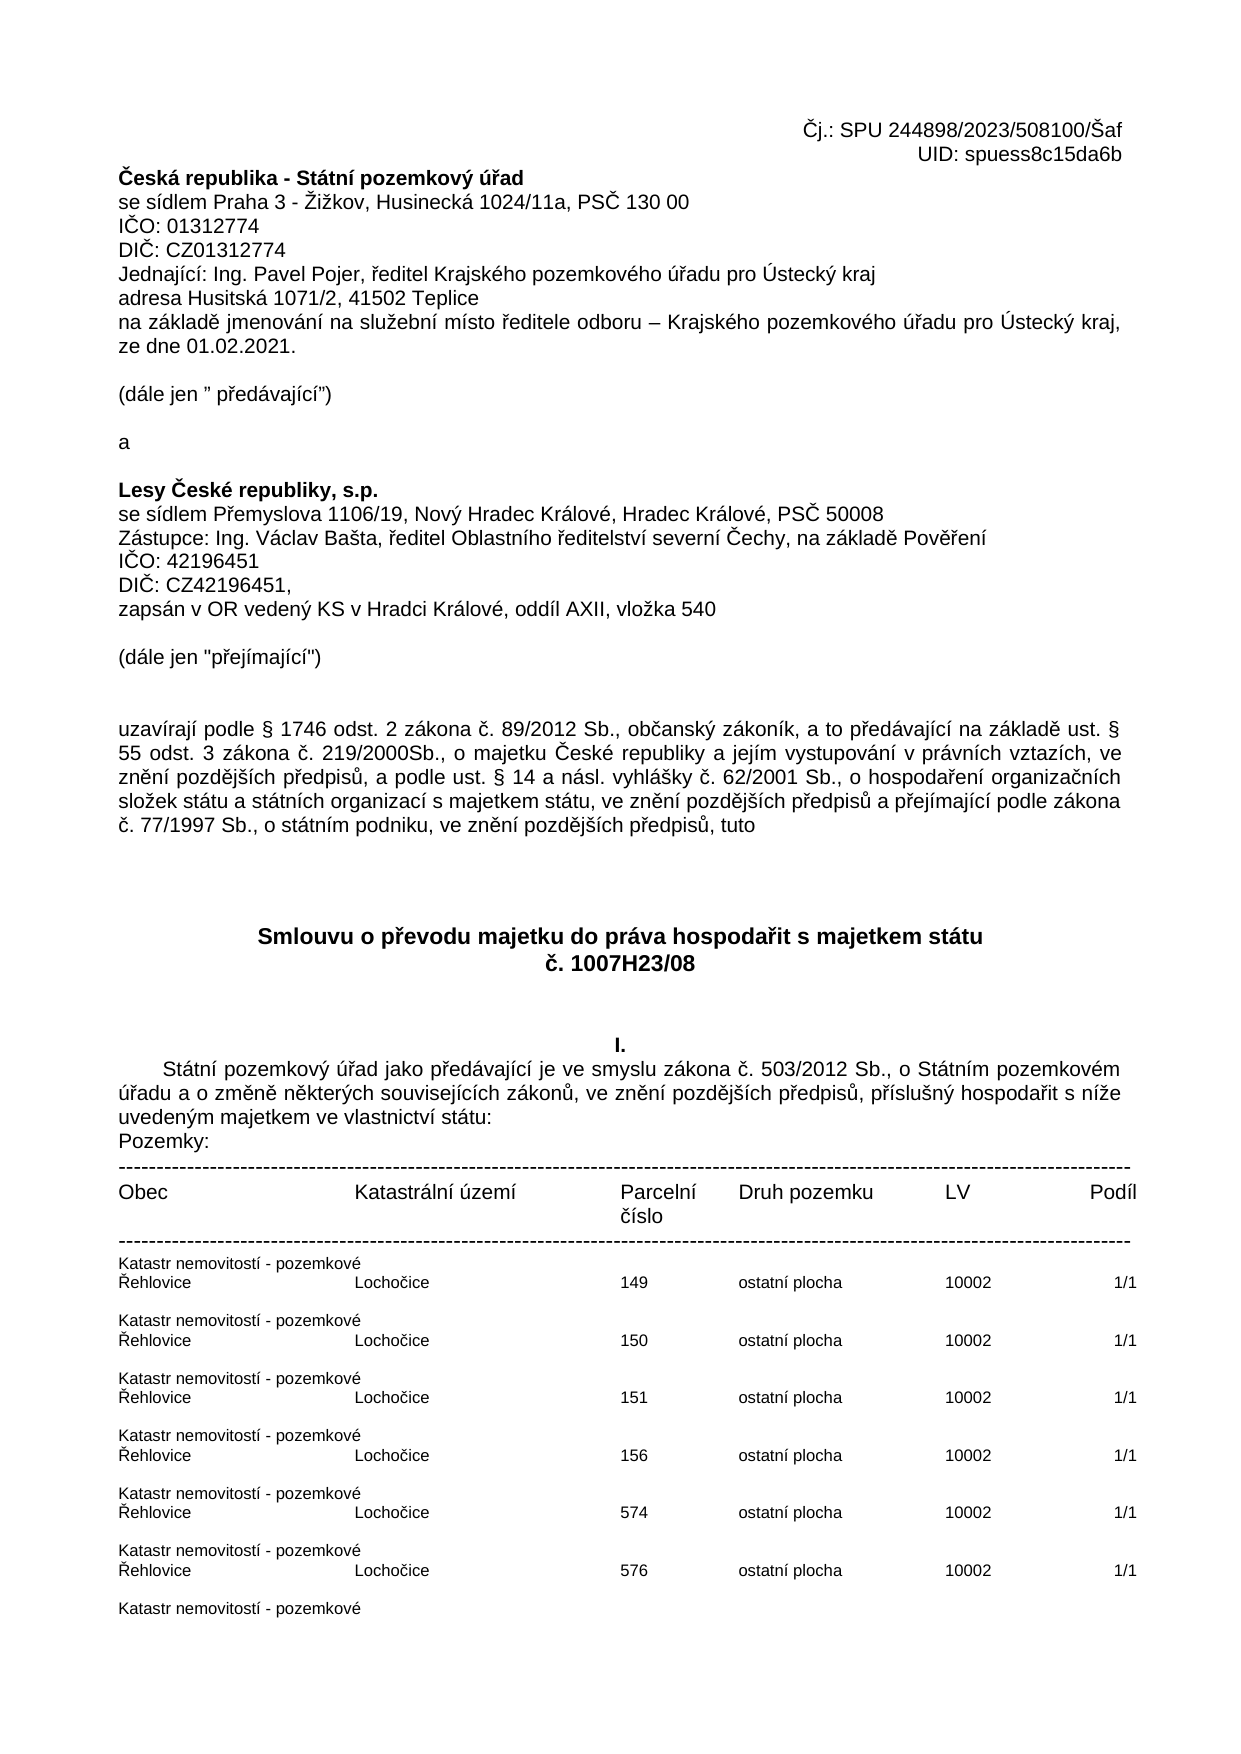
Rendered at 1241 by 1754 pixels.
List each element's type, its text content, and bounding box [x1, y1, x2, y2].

text Řehlovice Lochočice 156 ostatní plocha 10002 1/1 [118, 1445, 1122, 1464]
text Řehlovice Lochočice 151 ostatní plocha 10002 1/1 [118, 1388, 1122, 1407]
text Řehlovice Lochočice 574 ostatní plocha 10002 1/1 [118, 1503, 1122, 1522]
text č. 1007H23/08 [118, 949, 1122, 976]
text Obec Katastrální území Parcelní Druh pozemku LV Podíl [118, 1179, 1122, 1203]
text Katastr nemovitostí - pozemkové [118, 1484, 1122, 1503]
text Katastr nemovitostí - pozemkové [118, 1369, 1122, 1388]
text Pozemky: [118, 1129, 1122, 1153]
text ------------------------------------------------------------------------------------------------------------------------------------- [118, 1153, 1137, 1179]
text se sídlem Praha 3 - Žižkov, Husinecká 1024/11a, PSČ 130 00 [118, 190, 1122, 214]
text Řehlovice Lochočice 150 ostatní plocha 10002 1/1 [118, 1330, 1122, 1349]
text Katastr nemovitostí - pozemkové [118, 1541, 1122, 1560]
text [118, 1599, 1122, 1618]
text IČO: 01312774 [118, 214, 1122, 238]
text Zástupce: Ing. Václav Bašta, ředitel Oblastního ředitelství severní Čechy, na základě Pověření [118, 525, 1122, 549]
text Katastr nemovitostí - pozemkové [118, 1426, 1122, 1445]
text I. [118, 1033, 1122, 1057]
text Řehlovice Lochočice 149 ostatní plocha 10002 1/1 [118, 1273, 1122, 1292]
text Jednající: Ing. Pavel Pojer, ředitel Krajského pozemkového úřadu pro Ústecký kraj [118, 262, 1122, 286]
text ------------------------------------------------------------------------------------------------------------------------------------- [118, 1227, 1137, 1254]
text Řehlovice Lochočice 576 ostatní plocha 10002 1/1 [118, 1560, 1122, 1579]
text Lesy České republiky, s.p. [118, 477, 1122, 501]
text DIČ: CZ42196451, [118, 573, 1122, 597]
text UID: spuess8c15da6b [118, 142, 1122, 166]
text (dále jen ” předávající”) [118, 382, 1122, 406]
text zapsán v OR vedený KS v Hradci Králové, oddíl AXII, vložka 540 [118, 597, 1122, 621]
text IČO: 42196451 [118, 549, 1122, 573]
text Katastr nemovitostí - pozemkové [118, 1254, 1122, 1273]
text Katastr nemovitostí - pozemkové [118, 1311, 1122, 1330]
text číslo [118, 1203, 1122, 1227]
text a [118, 429, 1122, 453]
text se sídlem Přemyslova 1106/19, Nový Hradec Králové, Hradec Králové, PSČ 50008 [118, 501, 1122, 525]
text Česká republika - Státní pozemkový úřad [118, 166, 1122, 190]
text DIČ: CZ01312774 [118, 238, 1122, 262]
text adresa Husitská 1071/2, 41502 Teplice [118, 286, 1122, 310]
text uzavírají podle § 1746 odst. 2 zákona č. 89/2012 Sb., občanský zákoník, a to předávající na základě ust. § 55 odst. 3 zákona č. 219/2000Sb., o majetku České republiky a jejím vystupování v právních vztazích, ve znění pozdějších předpisů, a podle ust. § 14 a násl. vyhlášky č. 62/2001 Sb., o hospodaření organizačních složek státu a státních organizací s majetkem státu, ve znění pozdějších předpisů a přejímající podle zákona č. 77/1997 Sb., o státním podniku, ve znění pozdějších předpisů, tuto [118, 717, 1122, 837]
text na základě jmenování na služební místo ředitele odboru – Krajského pozemkového úřadu pro Ústecký kraj, ze dne 01.02.2021. [118, 310, 1122, 358]
text (dále jen "přejímající") [118, 645, 1122, 669]
text Smlouvu o převodu majetku do práva hospodařit s majetkem státu [118, 923, 1122, 949]
text Čj.: SPU 244898/2023/508100/Šaf [118, 118, 1122, 142]
text Státní pozemkový úřad jako předávající je ve smyslu zákona č. 503/2012 Sb., o Státním pozemkovém úřadu a o změně některých souvisejících zákonů, ve znění pozdějších předpisů, příslušný hospodařit s níže uvedeným majetkem ve vlastnictví státu: [118, 1057, 1122, 1129]
